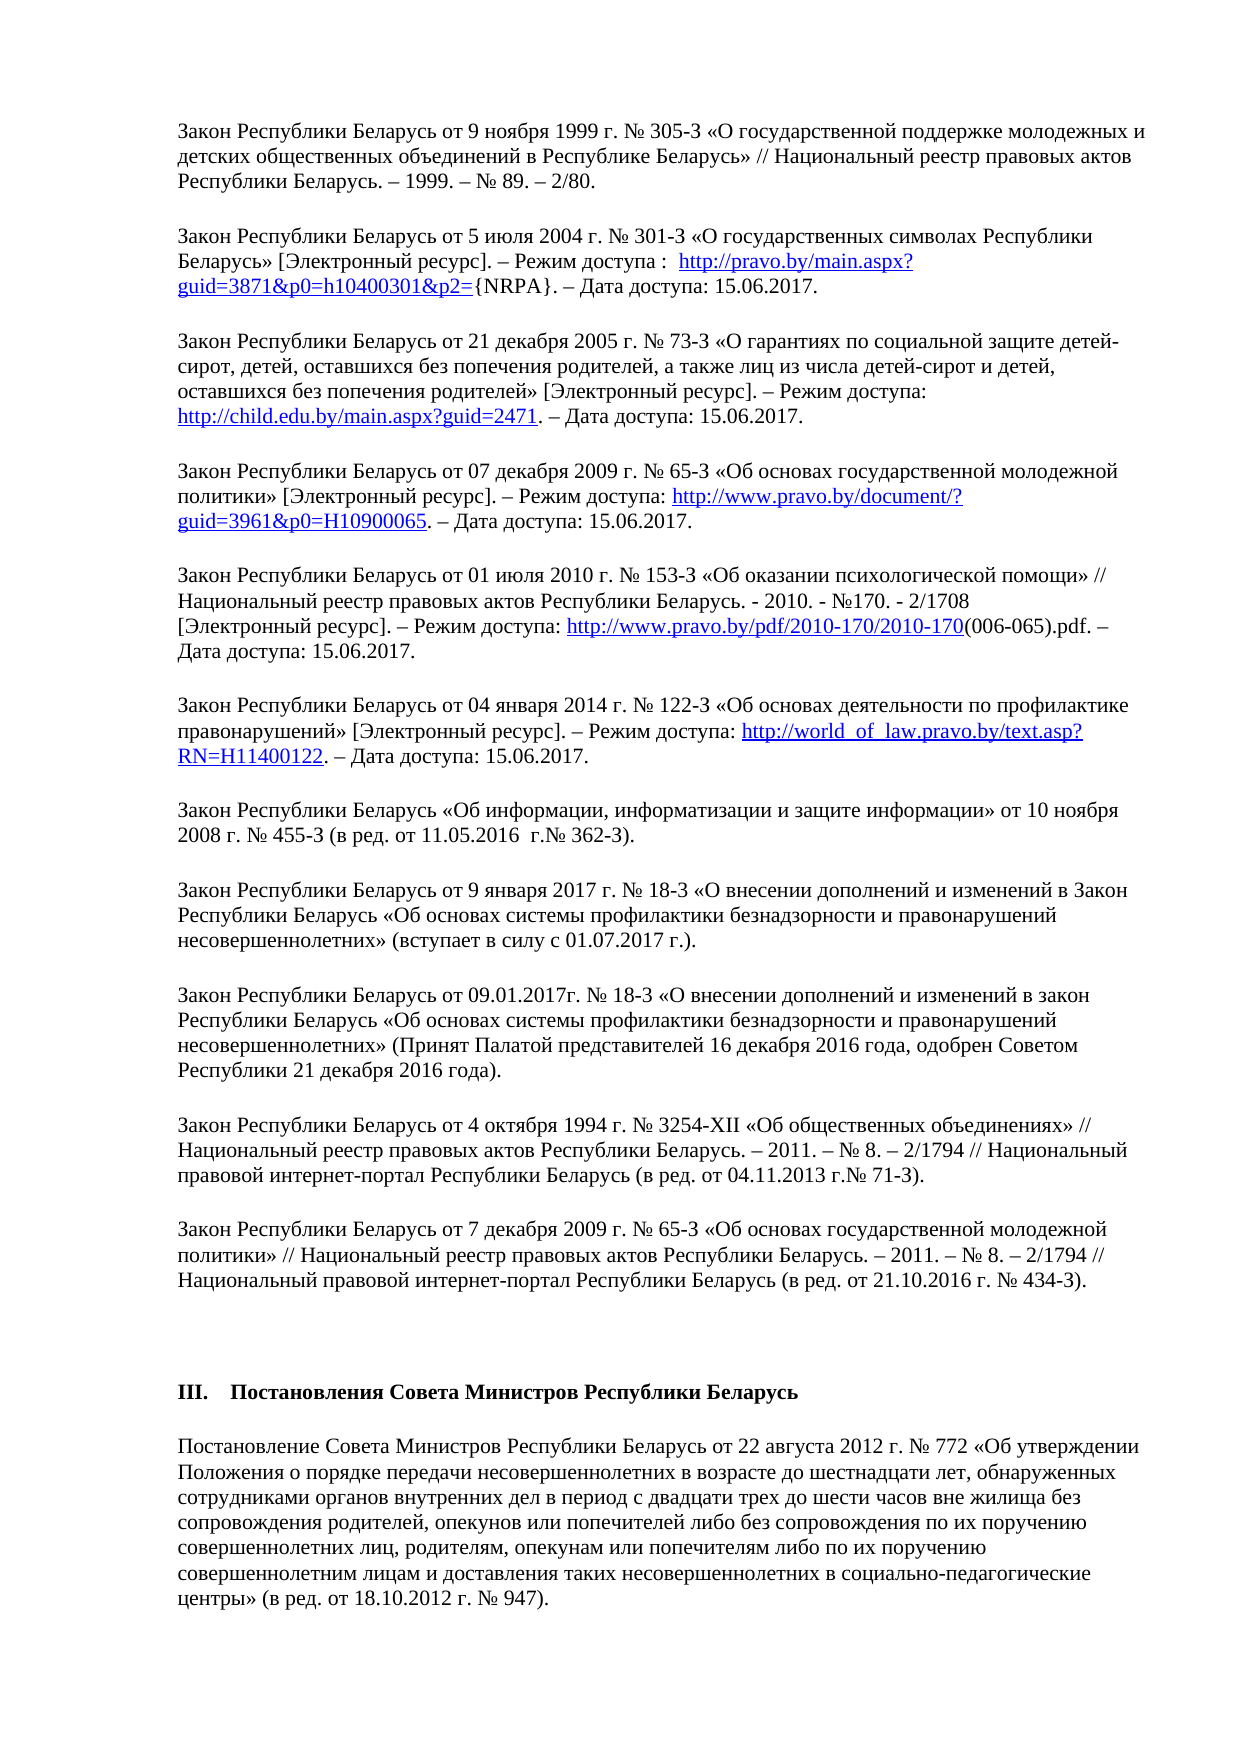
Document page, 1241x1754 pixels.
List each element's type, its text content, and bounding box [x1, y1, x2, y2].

text Закон Республики Беларусь «Об информации, информатизации и защите информации» от 10 ноября 2008 г. № 455-З (в ред. от 11.05.2016 г.№ 362-З). [177, 797, 1152, 848]
text Закон Республики Беларусь от 4 октября 1994 г. № 3254-XII «Об общественных объединениях» // Национальный реестр правовых актов Республики Беларусь. – 2011. – № 8. – 2/1794 // Национальный правовой интернет-портал Республики Беларусь (в ред. от 04.11.2013 г.№ 71-З). [177, 1112, 1152, 1187]
text Закон Республики Беларусь от 07 декабря 2009 г. № 65-З «Об основах государственной молодежной политики» [Электронный ресурс]. – Режим доступа: http://www.pravo.by/document/?guid=3961&p0=H10900065. – Дата доступа: 15.06.2017. [177, 458, 1152, 533]
text Закон Республики Беларусь от 21 декабря 2005 г. № 73-З «О гарантиях по социальной защите детей-сирот, детей, оставшихся без попечения родителей, а также лиц из числа детей-сирот и детей, оставшихся без попечения родителей» [Электронный ресурс]. – Режим доступа: http://child.edu.by/main.aspx?guid=2471. – Дата доступа: 15.06.2017. [177, 328, 1152, 428]
text Закон Республики Беларусь от 01 июля 2010 г. № 153-З «Об оказании психологической помощи» // Национальный реестр правовых актов Республики Беларусь. - 2010. - №170. - 2/1708 [Электронный ресурс]. – Режим доступа: http://www.pravo.by/pdf/2010-170/2010-170(006-065).pdf. – Дата доступа: 15.06.2017. [177, 562, 1152, 663]
text Закон Республики Беларусь от 9 ноября 1999 г. № 305-З «О государственной поддержке молодежных и детских общественных объединений в Республике Беларусь» // Национальный реестр правовых актов Республики Беларусь. – 1999. – № 89. – 2/80. [177, 118, 1152, 194]
text Закон Республики Беларусь от 09.01.2017г. № 18-3 «О внесении дополнений и изменений в закон Республики Беларусь «Об основах системы профилактики безнадзорности и правонарушений несовершеннолетних» (Принят Палатой представителей 16 декабря 2016 года, одобрен Советом Республики 21 декабря 2016 года). [177, 982, 1152, 1082]
text III. Постановления Совета Министров Республики Беларусь [177, 1379, 1152, 1404]
text Закон Республики Беларусь от 7 декабря 2009 г. № 65-З «Об основах государственной молодежной политики» // Национальный реестр правовых актов Республики Беларусь. – 2011. – № 8. – 2/1794 // Национальный правовой интернет-портал Республики Беларусь (в ред. от 21.10.2016 г. № 434-З). [177, 1216, 1152, 1292]
text Закон Республики Беларусь от 9 января 2017 г. № 18-3 «О внесении дополнений и изменений в Закон Республики Беларусь «Об основах системы профилактики безнадзорности и правонарушений несовершеннолетних» (вступает в силу с 01.07.2017 г.). [177, 877, 1152, 952]
text Закон Республики Беларусь от 5 июля 2004 г. № 301-З «О государственных символах Республики Беларусь» [Электронный ресурс]. – Режим доступа : http://pravo.by/main.aspx?guid=3871&p0=h10400301&p2={NRPA}. – Дата доступа: 15.06.2017. [177, 223, 1152, 298]
text Закон Республики Беларусь от 04 января 2014 г. № 122-З «Об основах деятельности по профилактике правонарушений» [Электронный ресурс]. – Режим доступа: http://world_of_law.pravo.by/text.asp?RN=H11400122. – Дата доступа: 15.06.2017. [177, 692, 1152, 768]
text Постановление Совета Министров Республики Беларусь от 22 августа 2012 г. № 772 «Об утверждении Положения о порядке передачи несовершеннолетних в возрасте до шестнадцати лет, обнаруженных сотрудниками органов внутренних дел в период с двадцати трех до шести часов вне жилища без сопровождения родителей, опекунов или попечителей либо без сопровождения по их поручению совершеннолетних лиц, родителям, опекунам или попечителям либо по их поручению совершеннолетним лицам и доставления таких несовершеннолетних в социально-педагогические центры» (в ред. от 18.10.2012 г. № 947). [177, 1433, 1152, 1610]
